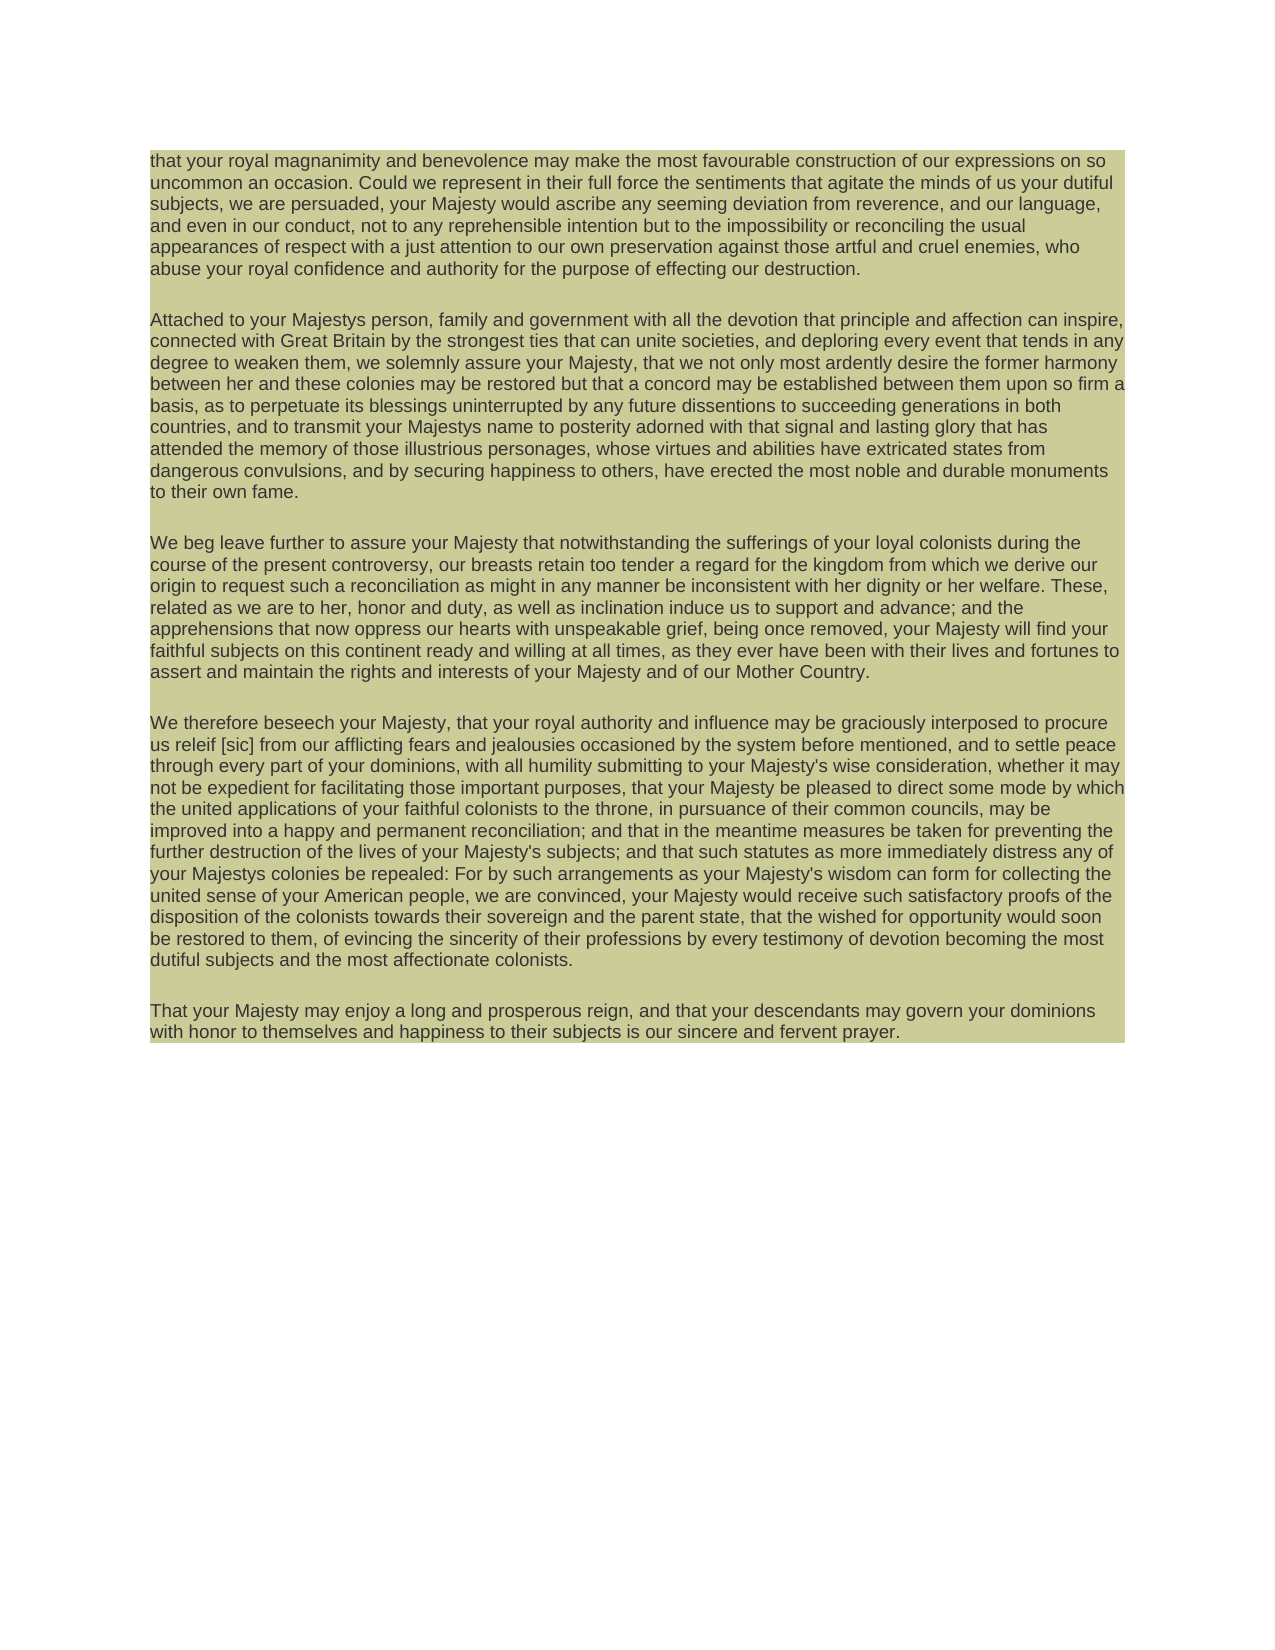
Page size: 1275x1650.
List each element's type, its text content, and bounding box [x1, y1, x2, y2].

text We therefore beseech your Majesty, that your royal authority and influence may be graciously interposed to procure us releif [sic] from our afflicting fears and jealousies occasioned by the system before mentioned, and to settle peace through every part of your dominions, with all humility submitting to your Majesty's wise consideration, whether it may not be expedient for facilitating those important purposes, that your Majesty be pleased to direct some mode by which the united applications of your faithful colonists to the throne, in pursuance of their common councils, may be improved into a happy and permanent reconciliation; and that in the meantime measures be taken for preventing the further destruction of the lives of your Majesty's subjects; and that such statutes as more immediately distress any of your Majestys colonies be repealed: For by such arrangements as your Majesty's wisdom can form for collecting the united sense of your American people, we are convinced, your Majesty would receive such satisfactory proofs of the disposition of the colonists towards their sovereign and the parent state, that the wished for opportunity would soon be restored to them, of evincing the sincerity of their professions by every testimony of devotion becoming the most dutiful subjects and the most affectionate colonists. [150, 712, 1125, 971]
text That your Majesty may enjoy a long and prosperous reign, and that your descendants may govern your dominions with honor to themselves and happiness to their subjects is our sincere and fervent prayer. [150, 1000, 1125, 1043]
text We beg leave further to assure your Majesty that notwithstanding the sufferings of your loyal colonists during the course of the present controversy, our breasts retain too tender a regard for the kingdom from which we derive our origin to request such a reconciliation as might in any manner be inconsistent with her dignity or her welfare. These, related as we are to her, honor and duty, as well as inclination induce us to support and advance; and the apprehensions that now oppress our hearts with unspeakable grief, being once removed, your Majesty will find your faithful subjects on this continent ready and willing at all times, as they ever have been with their lives and fortunes to assert and maintain the rights and interests of your Majesty and of our Mother Country. [150, 532, 1125, 683]
text Attached to your Majestys person, family and government with all the devotion that principle and affection can inspire, connected with Great Britain by the strongest ties that can unite societies, and deploring every event that tends in any degree to weaken them, we solemnly assure your Majesty, that we not only most ardently desire the former harmony between her and these colonies may be restored but that a concord may be established between them upon so firm a basis, as to perpetuate its blessings uninterrupted by any future dissentions to succeeding generations in both countries, and to transmit your Majestys name to posterity adorned with that signal and lasting glory that has attended the memory of those illustrious personages, whose virtues and abilities have extricated states from dangerous convulsions, and by securing happiness to others, have erected the most noble and durable monuments to their own fame. [150, 308, 1125, 503]
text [150, 150, 1125, 279]
